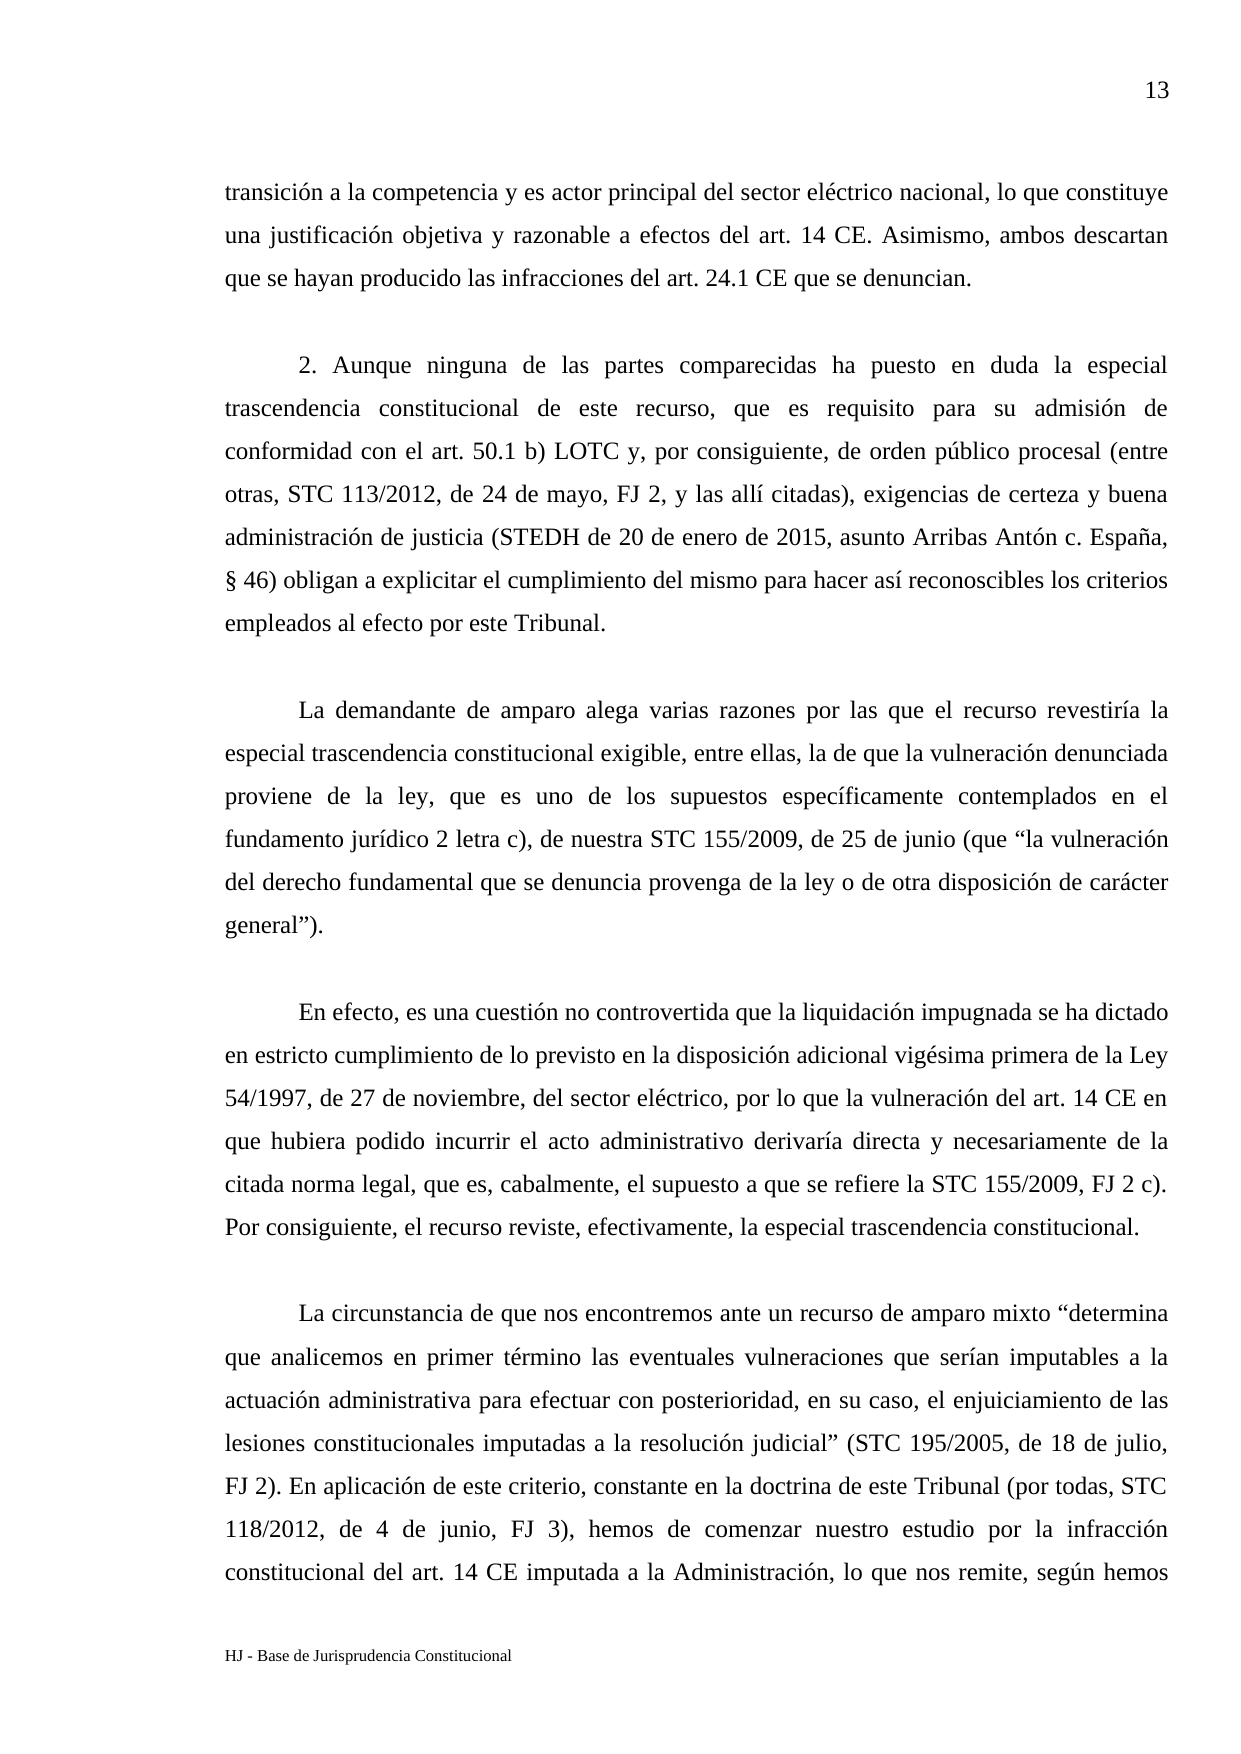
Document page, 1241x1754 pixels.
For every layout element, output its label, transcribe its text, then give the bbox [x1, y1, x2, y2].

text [224, 177, 1169, 292]
text La demandante de amparo alega varias razones por las que el recurso revestiría la especial trascendencia constitucional exigible, entre ellas, la de que la vulneración denunciada proviene de la ley, que es uno de los supuestos específicamente contemplados en el fundamento jurídico 2 letra c), de nuestra STC 155/2009, de 25 de junio (que “la vulneración del derecho fundamental que se denuncia provenga de la ley o de otra disposición de carácter general”). [224, 695, 1169, 939]
text En efecto, es una cuestión no controvertida que la liquidación impugnada se ha dictado en estricto cumplimiento de lo previsto en la disposición adicional vigésima primera de la Ley 54/1997, de 27 de noviembre, del sector eléctrico, por lo que la vulneración del art. 14 CE en que hubiera podido incurrir el acto administrativo derivaría directa y necesariamente de la citada norma legal, que es, cabalmente, el supuesto a que se refiere la STC 155/2009, FJ 2 c). Por consiguiente, el recurso reviste, efectivamente, la especial trascendencia constitucional. [224, 997, 1169, 1241]
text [224, 1298, 1169, 1586]
text 2. Aunque ninguna de las partes comparecidas ha puesto en duda la especial trascendencia constitucional de este recurso, que es requisito para su admisión de conformidad con el art. 50.1 b) LOTC y, por consiguiente, de orden público procesal (entre otras, STC 113/2012, de 24 de mayo, FJ 2, y las allí citadas), exigencias de certeza y buena administración de justicia (STEDH de 20 de enero de 2015, asunto Arribas Antón c. España, § 46) obligan a explicitar el cumplimiento del mismo para hacer así reconoscibles los criterios empleados al efecto por este Tribunal. [224, 350, 1169, 637]
